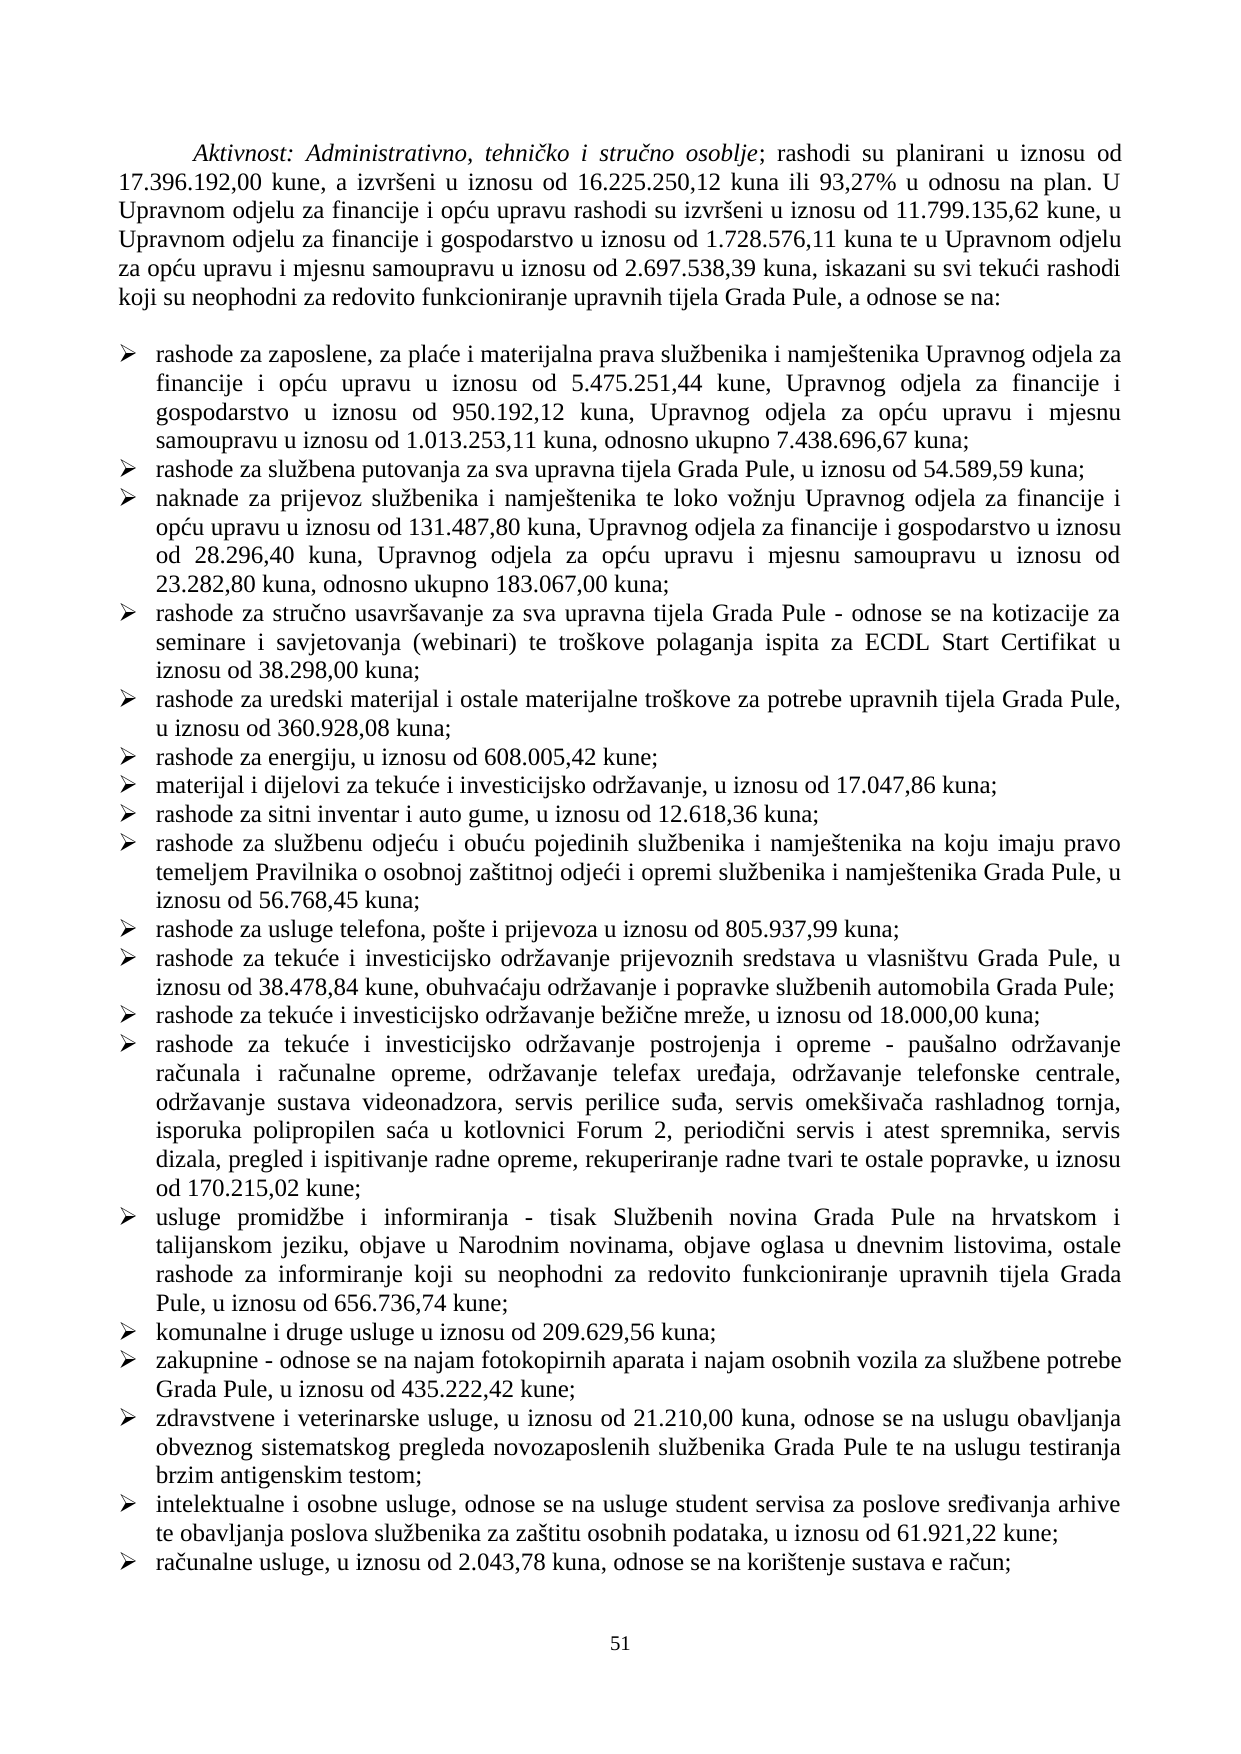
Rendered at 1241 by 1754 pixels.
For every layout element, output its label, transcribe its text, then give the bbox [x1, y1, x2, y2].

list materijal i dijelovi za tekuće i investicijsko održavanje, u iznosu od 17.047,86 kuna; [118, 770, 1122, 799]
list rashode za tekuće i investicijsko održavanje bežične mreže, u iznosu od 18.000,00 kuna; [118, 1000, 1122, 1029]
list računalne usluge, u iznosu od 2.043,78 kuna, odnose se na korištenje sustava e račun; [118, 1547, 1122, 1575]
list rashode za tekuće i investicijsko održavanje postrojenja i opreme - paušalno održavanje računala i računalne opreme, održavanje telefax uređaja, održavanje telefonske centrale, održavanje sustava videonadzora, servis perilice suđa, servis omekšivača rashladnog tornja, isporuka polipropilen saća u kotlovnici Forum 2, periodični servis i atest spremnika, servis dizala, pregled i ispitivanje radne opreme, rekuperiranje radne tvari te ostale popravke, u iznosu od 170.215,02 kune; [118, 1029, 1122, 1202]
list rashode za uredski materijal i ostale materijalne troškove za potrebe upravnih tijela Grada Pule, u iznosu od 360.928,08 kuna; [118, 684, 1122, 742]
list rashode za službena putovanja za sva upravna tijela Grada Pule, u iznosu od 54.589,59 kuna; [118, 454, 1122, 483]
list rashode za usluge telefona, pošte i prijevoza u iznosu od 805.937,99 kuna; [118, 914, 1122, 943]
list naknade za prijevoz službenika i namještenika te loko vožnju Upravnog odjela za financije i opću upravu u iznosu od 131.487,80 kuna, Upravnog odjela za financije i gospodarstvo u iznosu od 28.296,40 kuna, Upravnog odjela za opću upravu i mjesnu samoupravu u iznosu od 23.282,80 kuna, odnosno ukupno 183.067,00 kuna; [118, 483, 1122, 598]
list usluge promidžbe i informiranja - tisak Službenih novina Grada Pule na hrvatskom i talijanskom jeziku, objave u Narodnim novinama, objave oglasa u dnevnim listovima, ostale rashode za informiranje koji su neophodni za redovito funkcioniranje upravnih tijela Grada Pule, u iznosu od 656.736,74 kune; [118, 1202, 1122, 1317]
list rashode za energiju, u iznosu od 608.005,42 kune; [118, 742, 1122, 770]
list rashode za sitni inventar i auto gume, u iznosu od 12.618,36 kuna; [118, 799, 1122, 828]
list komunalne i druge usluge u iznosu od 209.629,56 kuna; [118, 1317, 1122, 1345]
list rashode za službenu odjeću i obuću pojedinih službenika i namještenika na koju imaju pravo temeljem Pravilnika o osobnoj zaštitnoj odjeći i opremi službenika i namještenika Grada Pule, u iznosu od 56.768,45 kuna; [118, 828, 1122, 914]
list zakupnine - odnose se na najam fotokopirnih aparata i najam osobnih vozila za službene potrebe Grada Pule, u iznosu od 435.222,42 kune; [118, 1345, 1122, 1403]
list rashode za stručno usavršavanje za sva upravna tijela Grada Pule - odnose se na kotizacije za seminare i savjetovanja (webinari) te troškove polaganja ispita za ECDL Start Certifikat u iznosu od 38.298,00 kuna; [118, 598, 1122, 684]
list rashode za zaposlene, za plaće i materijalna prava službenika i namještenika Upravnog odjela za financije i opću upravu u iznosu od 5.475.251,44 kune, Upravnog odjela za financije i gospodarstvo u iznosu od 950.192,12 kuna, Upravnog odjela za opću upravu i mjesnu samoupravu u iznosu od 1.013.253,11 kuna, odnosno ukupno 7.438.696,67 kuna; [118, 339, 1122, 454]
list zdravstvene i veterinarske usluge, u iznosu od 21.210,00 kuna, odnose se na uslugu obavljanja obveznog sistematskog pregleda novozaposlenih službenika Grada Pule te na uslugu testiranja brzim antigenskim testom; [118, 1403, 1122, 1489]
list rashode za tekuće i investicijsko održavanje prijevoznih sredstava u vlasništvu Grada Pule, u iznosu od 38.478,84 kune, obuhvaćaju održavanje i popravke službenih automobila Grada Pule; [118, 943, 1122, 1000]
list intelektualne i osobne usluge, odnose se na usluge student servisa za poslove sređivanja arhive te obavljanja poslova službenika za zaštitu osobnih podataka, u iznosu od 61.921,22 kune; [118, 1489, 1122, 1547]
text Aktivnost: Administrativno, tehničko i stručno osoblje; rashodi su planirani u iznosu od 17.396.192,00 kune, a izvršeni u iznosu od 16.225.250,12 kuna ili 93,27% u odnosu na plan. U Upravnom odjelu za financije i opću upravu rashodi su izvršeni u iznosu od 11.799.135,62 kune, u Upravnom odjelu za financije i gospodarstvo u iznosu od 1.728.576,11 kuna te u Upravnom odjelu za opću upravu i mjesnu samoupravu u iznosu od 2.697.538,39 kuna, iskazani su svi tekući rashodi koji su neophodni za redovito funkcioniranje upravnih tijela Grada Pule, a odnose se na: [118, 138, 1122, 310]
